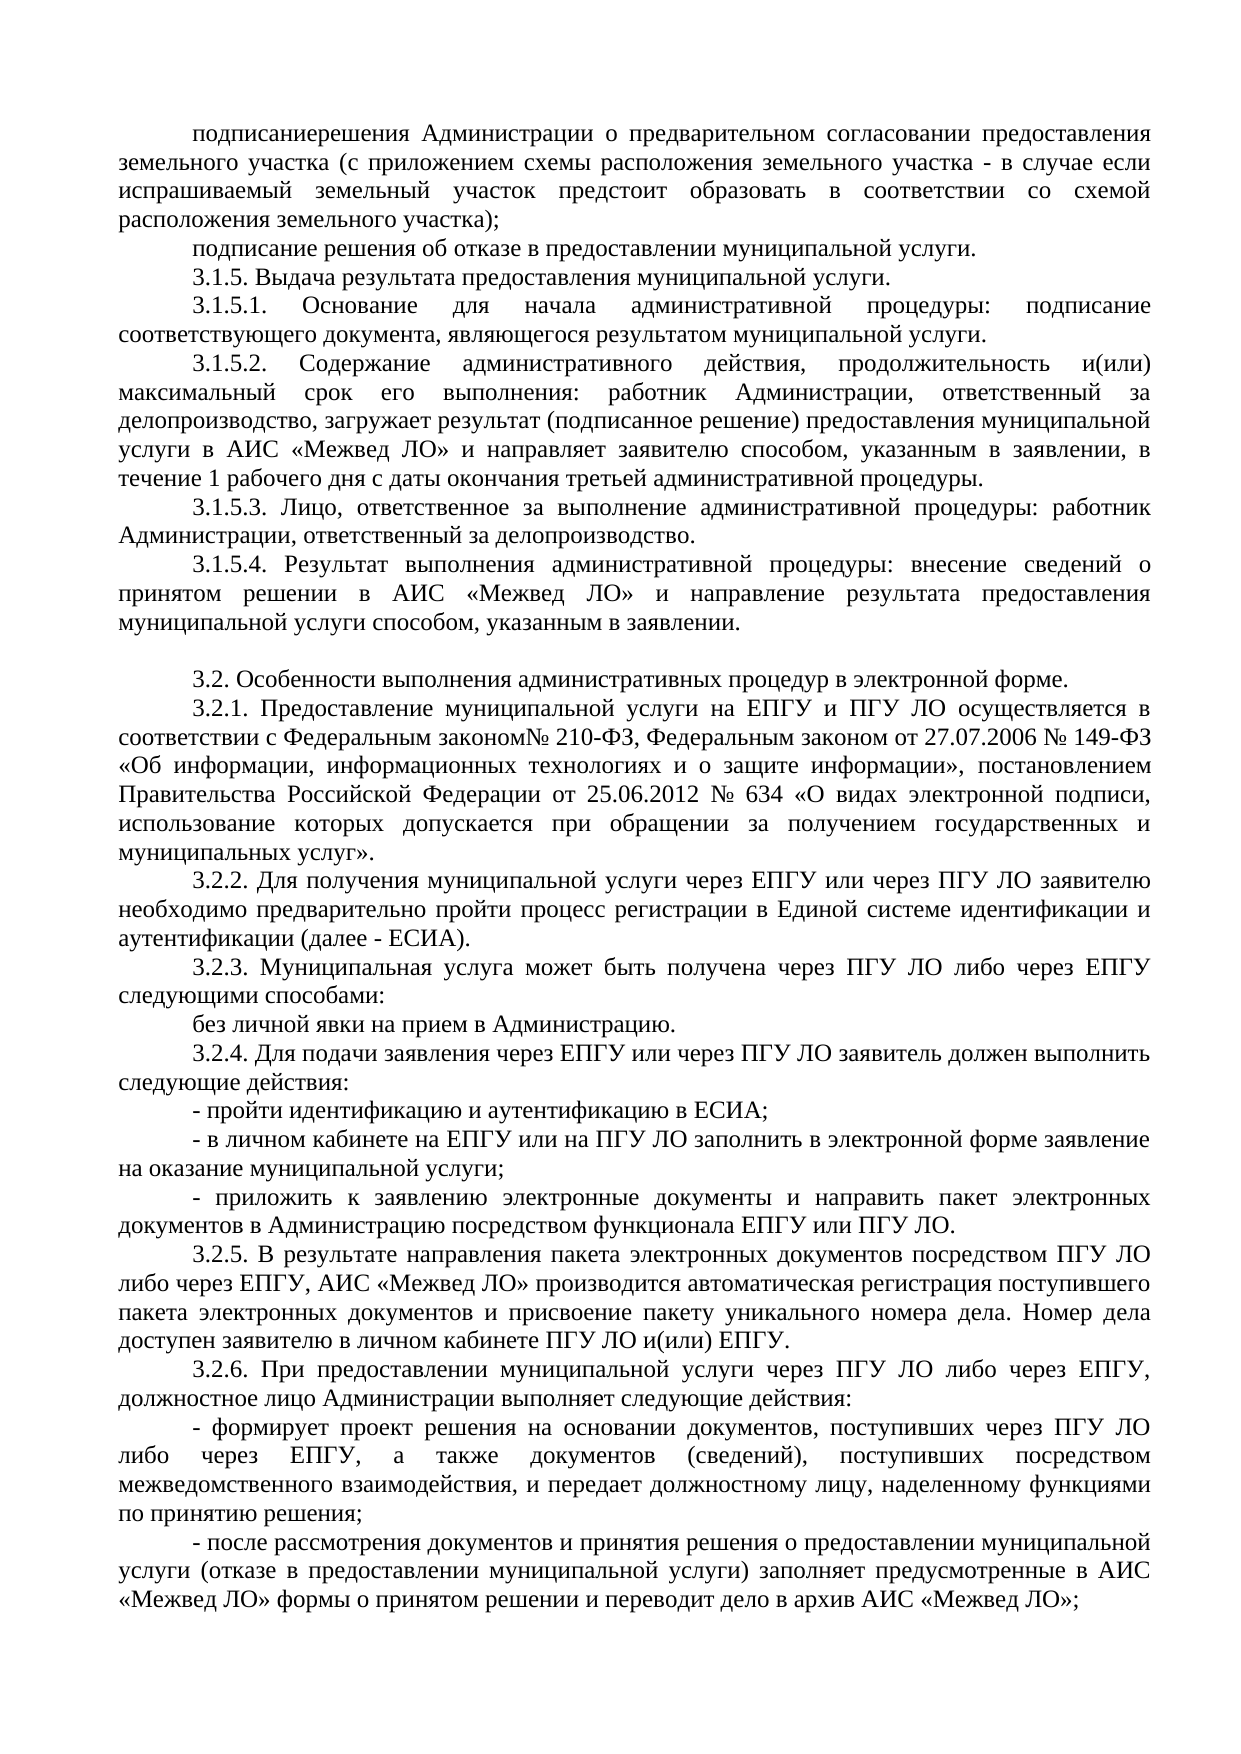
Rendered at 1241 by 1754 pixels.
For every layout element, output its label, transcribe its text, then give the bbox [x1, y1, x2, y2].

text 3.1.5.2. Содержание административного действия, продолжительность и(или) максимальный срок его выполнения: работник Администрации, ответственный за делопроизводство, загружает результат (подписанное решение) предоставления муниципальной услуги в АИС «Межвед ЛО» и направляет заявителю способом, указанным в заявлении, в течение 1 рабочего дня с даты окончания третьей административной процедуры. [118, 348, 1152, 492]
text 3.1.5.4. Результат выполнения административной процедуры: внесение сведений о принятом решении в АИС «Межвед ЛО» и направление результата предоставления муниципальной услуги способом, указанным в заявлении. [118, 549, 1152, 636]
text - пройти идентификацию и аутентификацию в ЕСИА; [118, 1096, 1152, 1124]
text - формирует проект решения на основании документов, поступивших через ПГУ ЛО либо через ЕПГУ, а также документов (сведений), поступивших посредством межведомственного взаимодействия, и передает должностному лицу, наделенному функциями по принятию решения; [118, 1412, 1152, 1527]
text 3.2.5. В результате направления пакета электронных документов посредством ПГУ ЛО либо через ЕПГУ, АИС «Межвед ЛО» производится автоматическая регистрация поступившего пакета электронных документов и присвоение пакету уникального номера дела. Номер дела доступен заявителю в личном кабинете ПГУ ЛО и(или) ЕПГУ. [118, 1239, 1152, 1354]
text 3.1.5. Выдача результата предоставления муниципальной услуги. [118, 262, 1152, 291]
text 3.2.6. При предоставлении муниципальной услуги через ПГУ ЛО либо через ЕПГУ, должностное лицо Администрации выполняет следующие действия: [118, 1354, 1152, 1412]
text 3.2. Особенности выполнения административных процедур в электронной форме. [118, 664, 1152, 693]
text 3.2.3. Муниципальная услуга может быть получена через ПГУ ЛО либо через ЕПГУ следующими способами: [118, 952, 1152, 1009]
text - в личном кабинете на ЕПГУ или на ПГУ ЛО заполнить в электронной форме заявление на оказание муниципальной услуги; [118, 1124, 1152, 1182]
text - после рассмотрения документов и принятия решения о предоставлении муниципальной услуги (отказе в предоставлении муниципальной услуги) заполняет предусмотренные в АИС «Межвед ЛО» формы о принятом решении и переводит дело в архив АИС «Межвед ЛО»; [118, 1527, 1152, 1613]
text 3.1.5.1. Основание для начала административной процедуры: подписание соответствующего документа, являющегося результатом муниципальной услуги. [118, 291, 1152, 348]
text подписание решения об отказе в предоставлении муниципальной услуги. [118, 233, 1152, 262]
text - приложить к заявлению электронные документы и направить пакет электронных документов в Администрацию посредством функционала ЕПГУ или ПГУ ЛО. [118, 1182, 1152, 1239]
text 3.1.5.3. Лицо, ответственное за выполнение административной процедуры: работник Администрации, ответственный за делопроизводство. [118, 492, 1152, 549]
text без личной явки на прием в Администрацию. [118, 1009, 1152, 1038]
text подписаниерешения Администрации о предварительном согласовании предоставления земельного участка (с приложением схемы расположения земельного участка - в случае если испрашиваемый земельный участок предстоит образовать в соответствии со схемой расположения земельного участка); [118, 118, 1152, 233]
text 3.2.2. Для получения муниципальной услуги через ЕПГУ или через ПГУ ЛО заявителю необходимо предварительно пройти процесс регистрации в Единой системе идентификации и аутентификации (далее - ЕСИА). [118, 866, 1152, 952]
text 3.2.4. Для подачи заявления через ЕПГУ или через ПГУ ЛО заявитель должен выполнить следующие действия: [118, 1038, 1152, 1096]
text 3.2.1. Предоставление муниципальной услуги на ЕПГУ и ПГУ ЛО осуществляется в соответствии с Федеральным законом№ 210-ФЗ, Федеральным законом от 27.07.2006 № 149-ФЗ «Об информации, информационных технологиях и о защите информации», постановлением Правительства Российской Федерации от 25.06.2012 № 634 «О видах электронной подписи, использование которых допускается при обращении за получением государственных и муниципальных услуг». [118, 693, 1152, 866]
